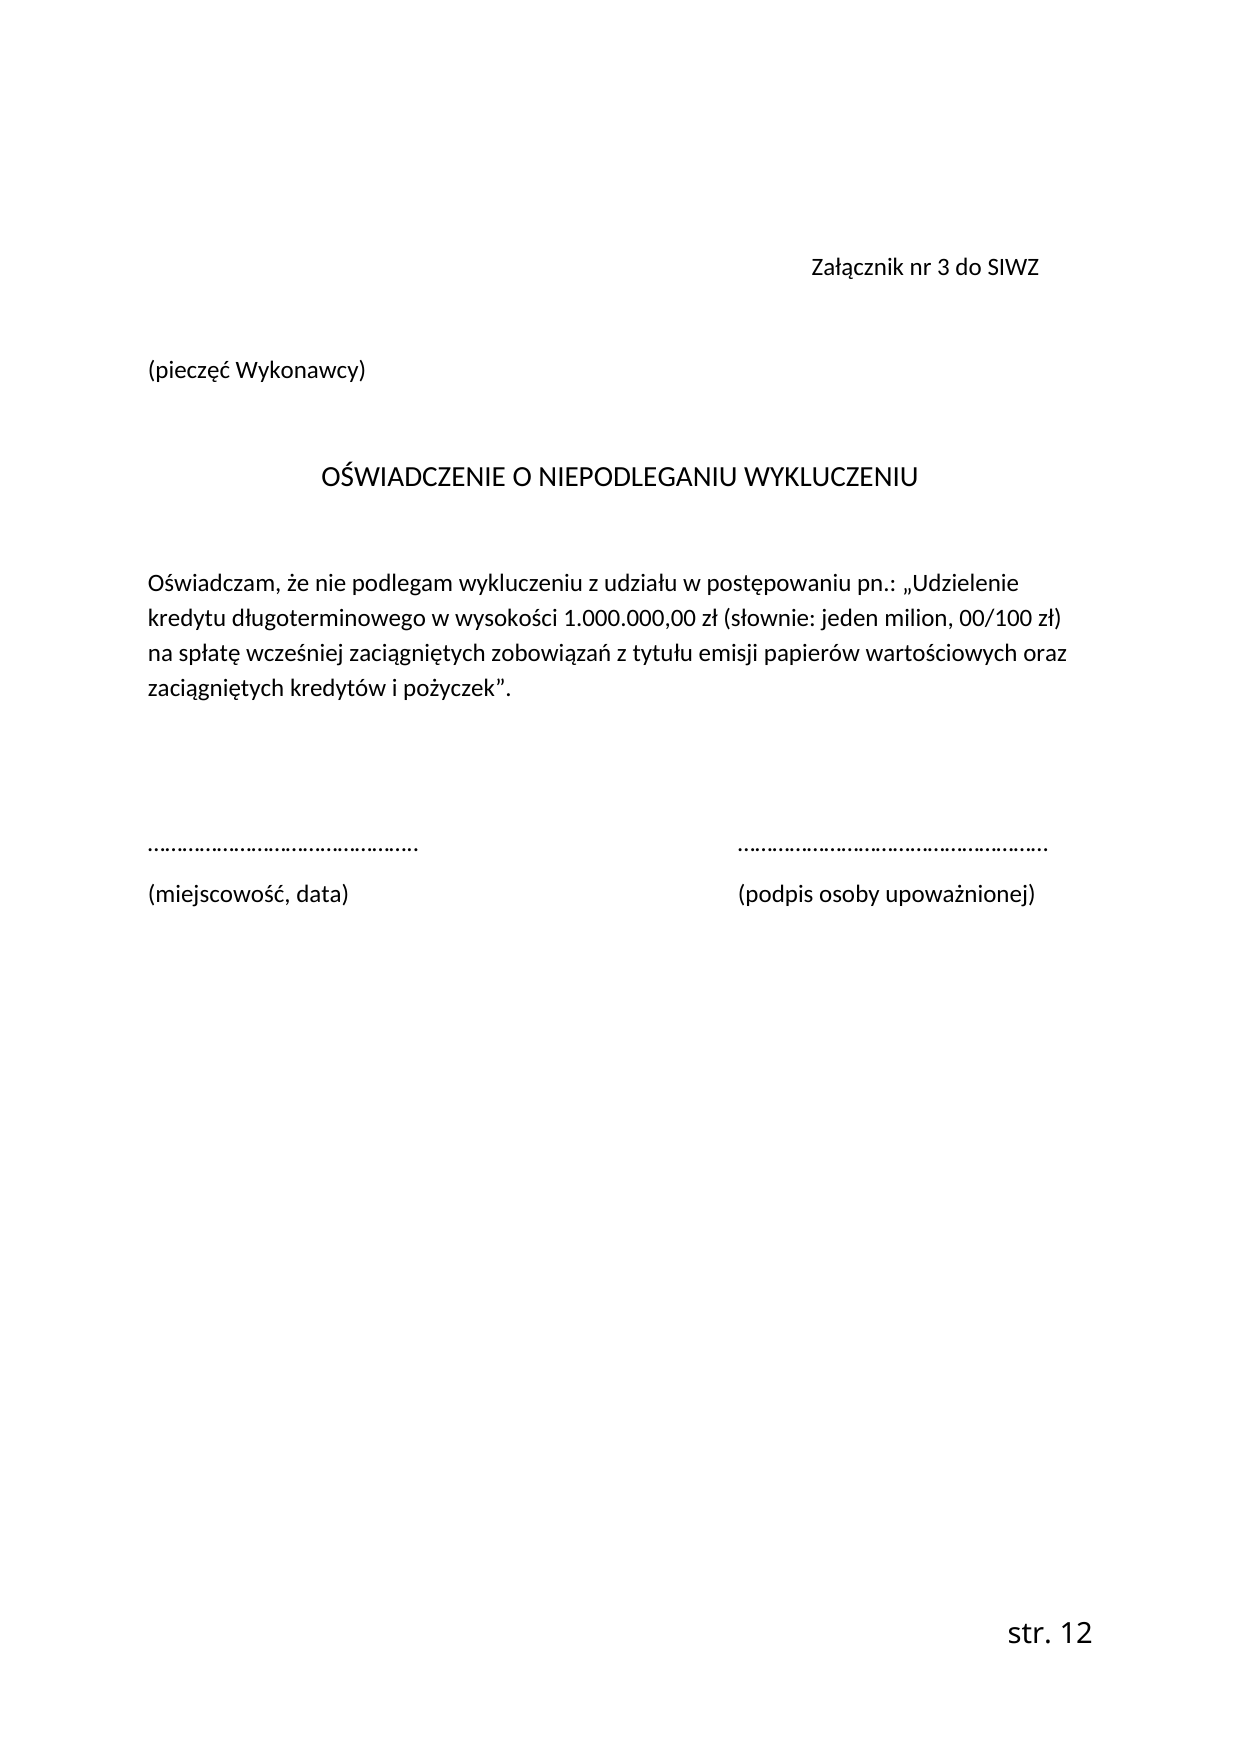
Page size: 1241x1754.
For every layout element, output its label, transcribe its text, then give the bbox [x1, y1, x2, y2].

text Oświadczam, że nie podlegam wykluczeniu z udziału w postępowaniu pn.: „Udzielenie kredytu długoterminowego w wysokości 1.000.000,00 zł (słownie: jeden milion, 00/100 zł) na spłatę wcześniej zaciągniętych zobowiązań z tytułu emisji papierów wartościowych oraz zaciągniętych kredytów i pożyczek”. [148, 567, 1093, 702]
text (miejscowość, data) (podpis osoby upoważnionej) [148, 878, 1093, 909]
text Załącznik nr 3 do SIWZ [811, 251, 1093, 281]
text ……………………………………….. ……………………………………………… [148, 827, 1093, 857]
text OŚWIADCZENIE O NIEPODLEGANIU WYKLUCZENIU [148, 458, 1093, 493]
text (pieczęć Wykonawcy) [148, 354, 1093, 385]
